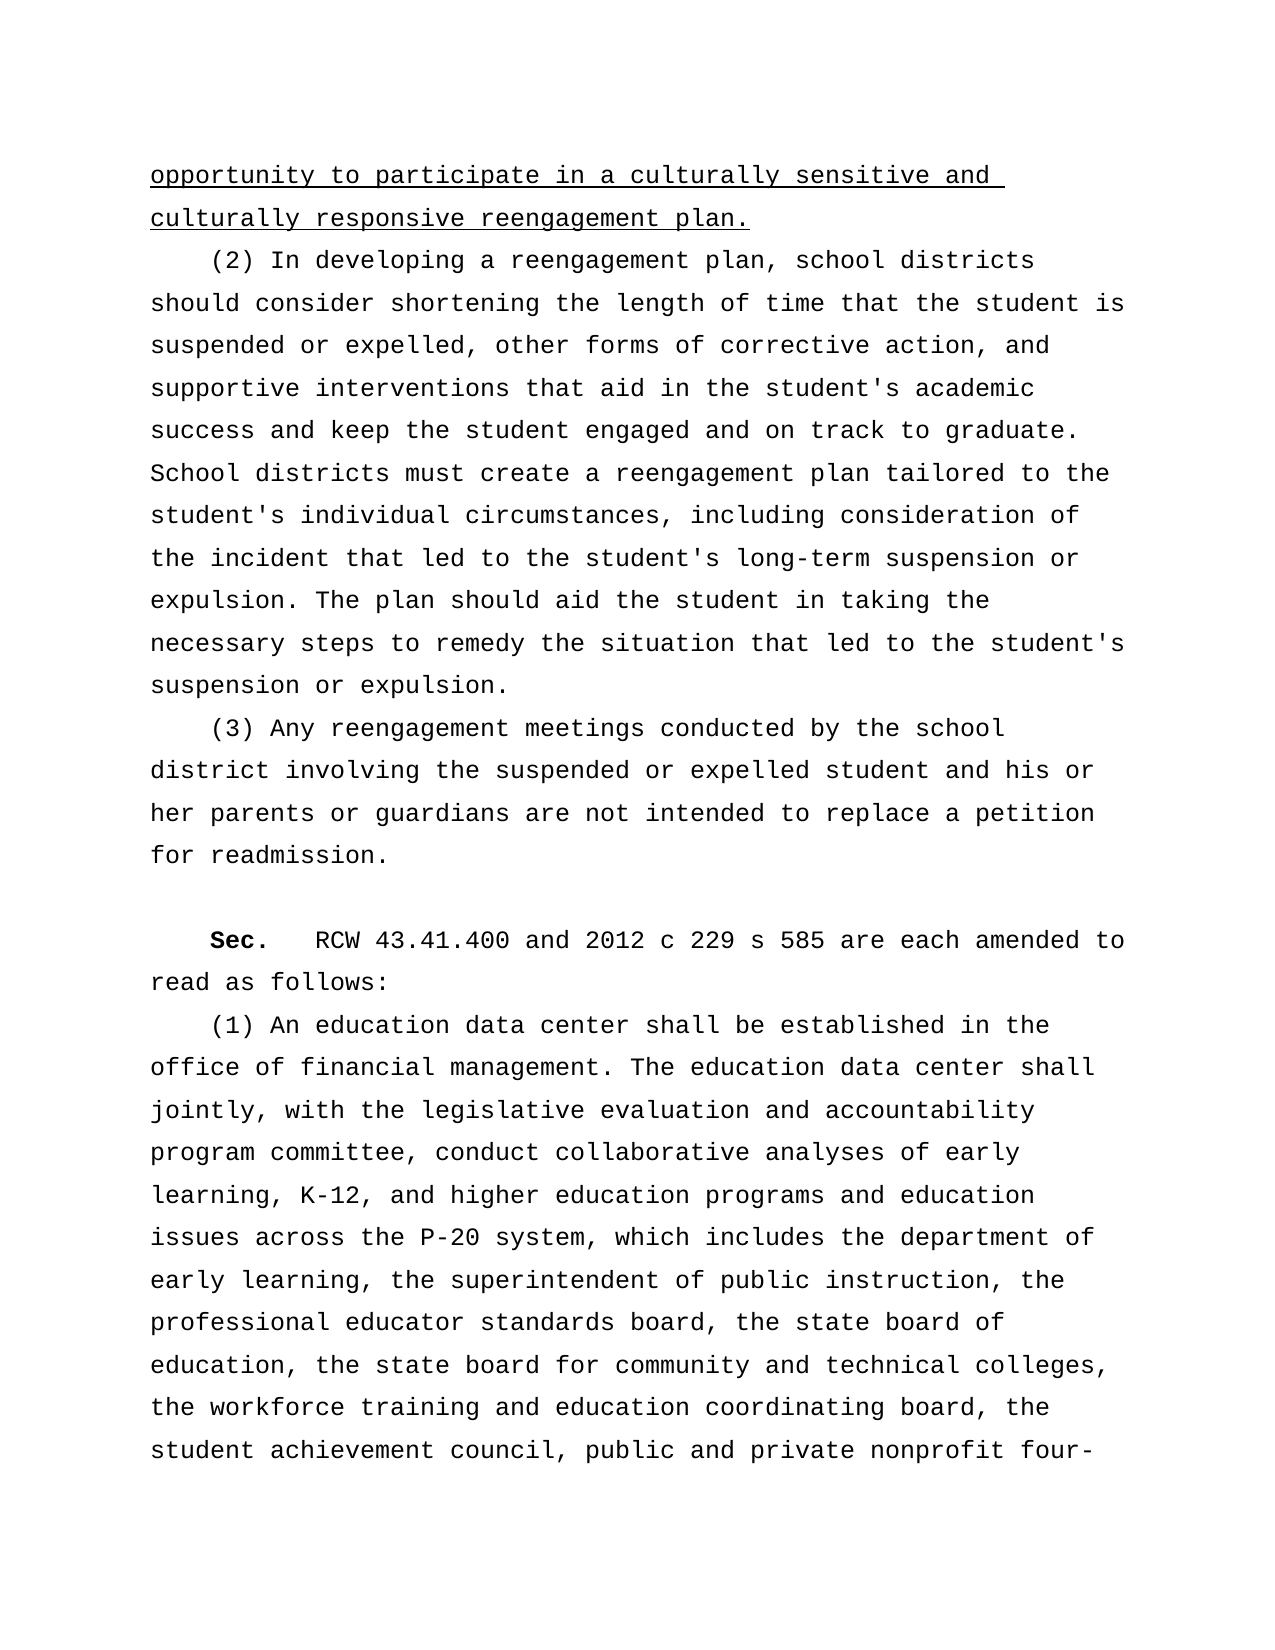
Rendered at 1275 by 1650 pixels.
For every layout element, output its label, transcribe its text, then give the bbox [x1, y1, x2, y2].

text (3) Any reengagement meetings conducted by the school district involving the suspended or expelled student and his or her parents or guardians are not intended to replace a petition for readmission. [150, 702, 1125, 872]
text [150, 150, 1125, 235]
text Sec. RCW 43.41.400 and 2012 c 229 s 585 are each amended to read as follows: [150, 914, 1125, 999]
text (2) In developing a reengagement plan, school districts should consider shortening the length of time that the student is suspended or expelled, other forms of corrective action, and supportive interventions that aid in the student's academic success and keep the student engaged and on track to graduate. School districts must create a reengagement plan tailored to the student's individual circumstances, including consideration of the incident that led to the student's long-term suspension or expulsion. The plan should aid the student in taking the necessary steps to remedy the situation that led to the student's suspension or expulsion. [150, 235, 1125, 702]
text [150, 999, 1125, 1467]
